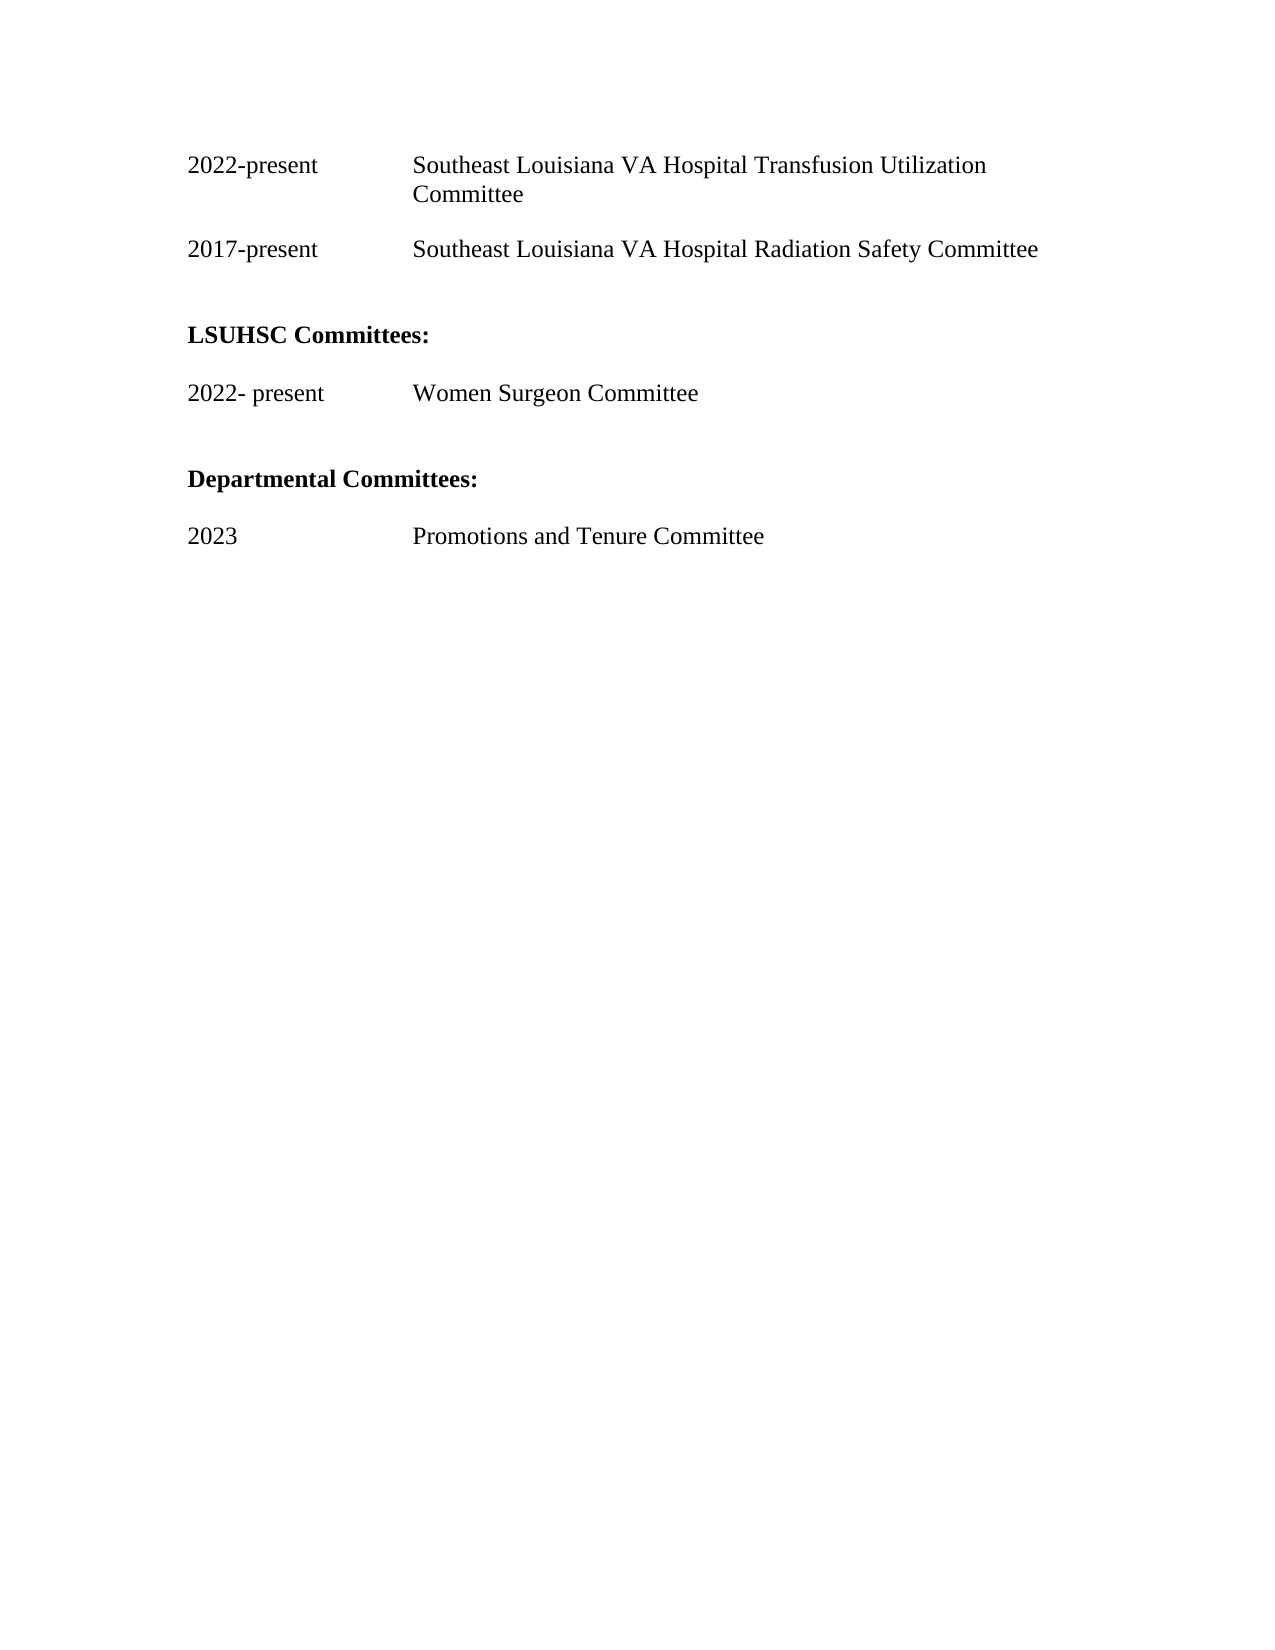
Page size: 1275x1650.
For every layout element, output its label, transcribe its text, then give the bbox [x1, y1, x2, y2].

text LSUHSC Committees: [187, 320, 1087, 349]
text 2022- present Women Surgeon Committee [187, 378, 1087, 406]
text 2017-present Southeast Louisiana VA Hospital Radiation Safety Committee [187, 234, 1087, 263]
text Departmental Committees: [187, 464, 1087, 521]
text 2022-present Southeast Louisiana VA Hospital Transfusion Utilization Committee [187, 150, 1087, 207]
text 2023 Promotions and Tenure Committee [187, 521, 1087, 550]
